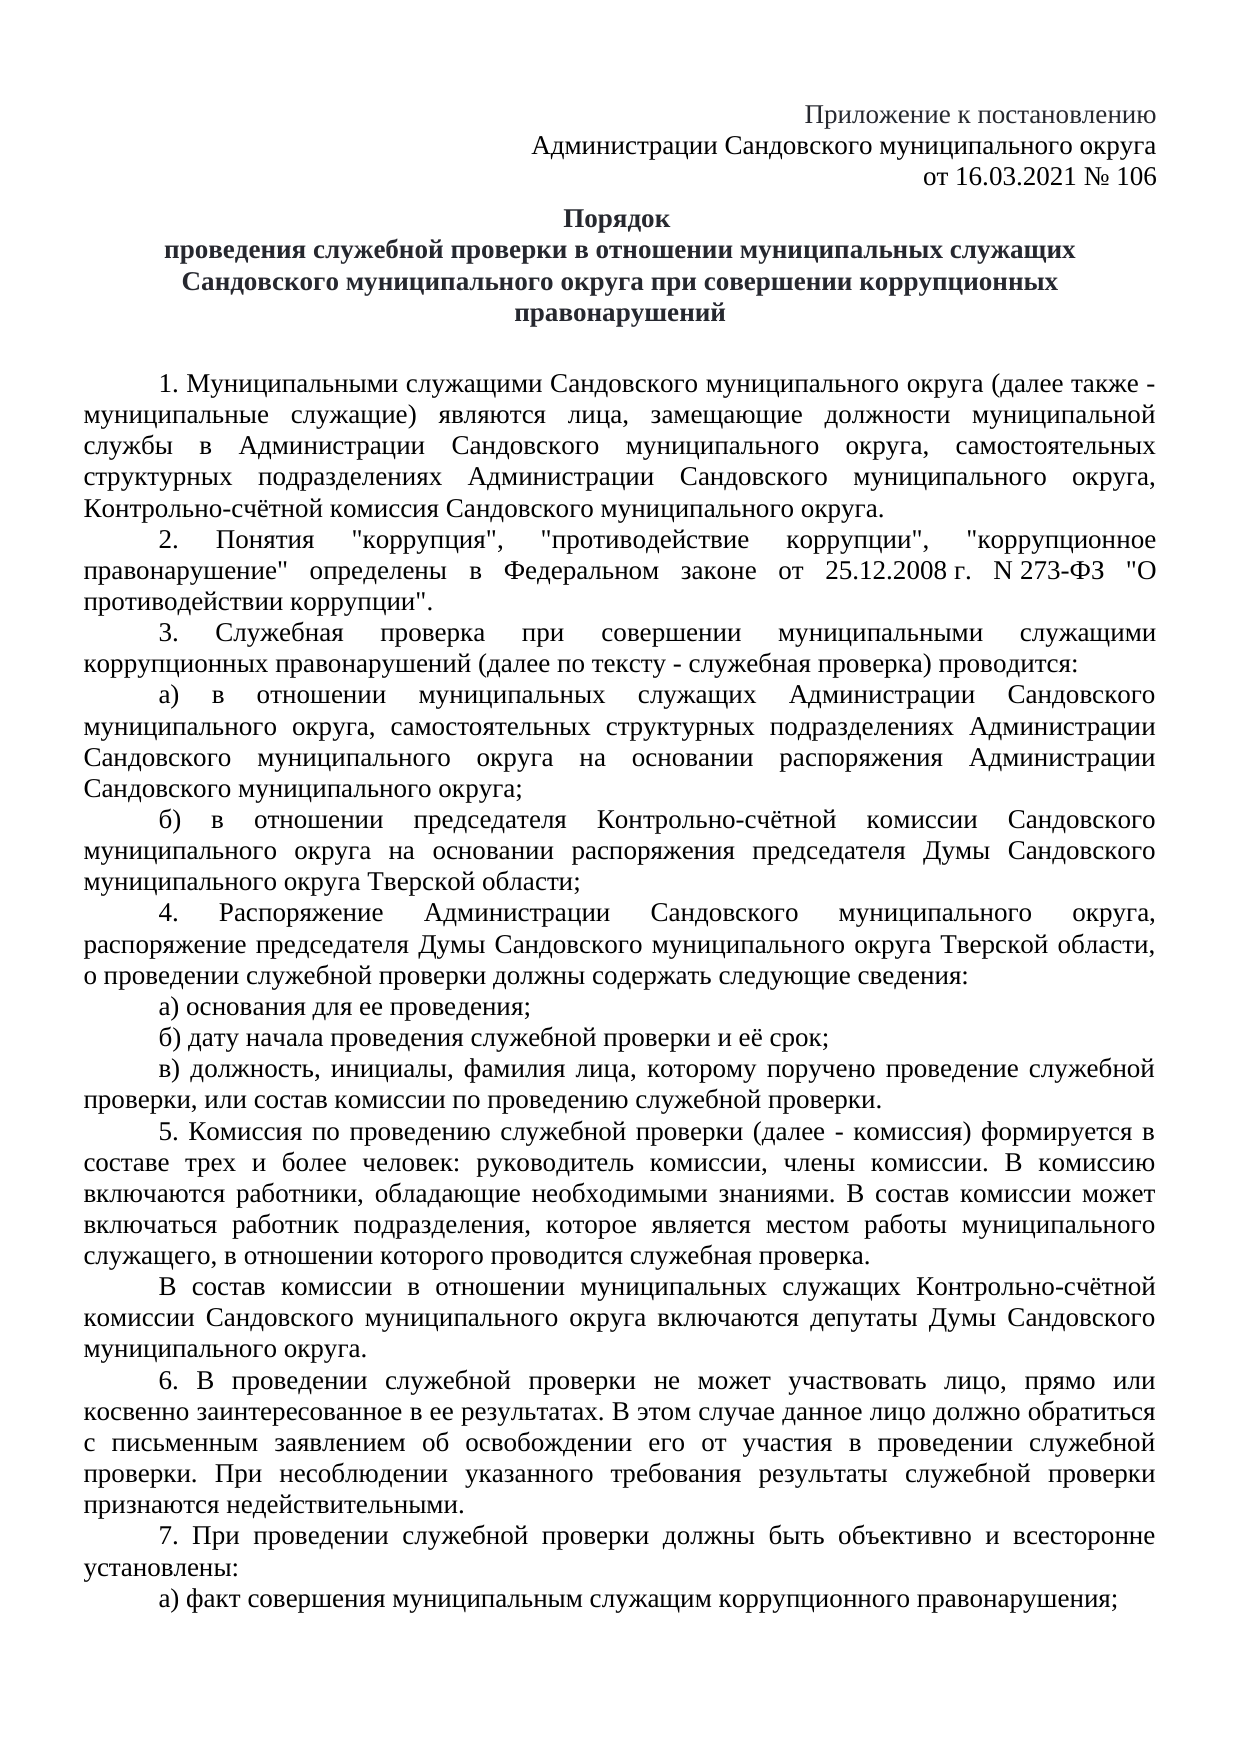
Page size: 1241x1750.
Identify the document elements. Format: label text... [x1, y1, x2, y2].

text в) должность, инициалы, фамилия лица, которому поручено проведение служебной проверки, или состав комиссии по проведению служебной проверки. [83, 1052, 1157, 1114]
text от 16.03.2021 № 106 [83, 160, 1157, 191]
text В состав комиссии в отношении муниципальных служащих Контрольно-счётной комиссии Сандовского муниципального округа включаются депутаты Думы Сандовского муниципального округа. [83, 1270, 1157, 1364]
text 6. В проведении служебной проверки не может участвовать лицо, прямо или косвенно заинтересованное в ее результатах. В этом случае данное лицо должно обратиться с письменным заявлением об освобождении его от участия в проведении служебной проверки. При несоблюдении указанного требования результаты служебной проверки признаются недействительными. [83, 1364, 1157, 1519]
text 2. Понятия "коррупция", "противодействие коррупции", "коррупционное правонарушение" определены в Федеральном законе от 25.12.2008 г. N 273-ФЗ "О противодействии коррупции". [83, 523, 1157, 616]
text 1. Муниципальными служащими Сандовского муниципального округа (далее также - муниципальные служащие) являются лица, замещающие должности муниципальной службы в Администрации Сандовского муниципального округа, самостоятельных структурных подразделениях Администрации Сандовского муниципального округа, Контрольно-счётной комиссия Сандовского муниципального округа. [83, 367, 1157, 523]
text 4. Распоряжение Администрации Сандовского муниципального округа, распоряжение председателя Думы Сандовского муниципального округа Тверской области, о проведении служебной проверки должны содержать следующие сведения: [83, 897, 1157, 990]
subtitle Приложение к постановлению [83, 98, 1157, 129]
text б) в отношении председателя Контрольно-счётной комиссии Сандовского муниципального округа на основании распоряжения председателя Думы Сандовского муниципального округа Тверской области; [83, 803, 1157, 897]
text б) дату начала проведения служебной проверки и её срок; [83, 1021, 1157, 1052]
text Администрации Сандовского муниципального округа [83, 129, 1157, 160]
text а) основания для ее проведения; [83, 990, 1157, 1021]
text 3. Служебная проверка при совершении муниципальными служащими коррупционных правонарушений (далее по тексту - служебная проверка) проводится: [83, 616, 1157, 678]
text а) факт совершения муниципальным служащим коррупционного правонарушения; [83, 1582, 1157, 1613]
text а) в отношении муниципальных служащих Администрации Сандовского муниципального округа, самостоятельных структурных подразделениях Администрации Сандовского муниципального округа на основании распоряжения Администрации Сандовского муниципального округа; [83, 678, 1157, 803]
text 7. При проведении служебной проверки должны быть объективно и всесторонне установлены: [83, 1519, 1157, 1582]
text 5. Комиссия по проведению служебной проверки (далее - комиссия) формируется в составе трех и более человек: руководитель комиссии, члены комиссии. В комиссию включаются работники, обладающие необходимыми знаниями. В состав комиссии может включаться работник подразделения, которое является местом работы муниципального служащего, в отношении которого проводится служебная проверка. [83, 1114, 1157, 1270]
subtitle Порядок проведения служебной проверки в отношении муниципальных служащих Сандовского муниципального округа при совершении коррупционных правонарушений [83, 202, 1157, 356]
